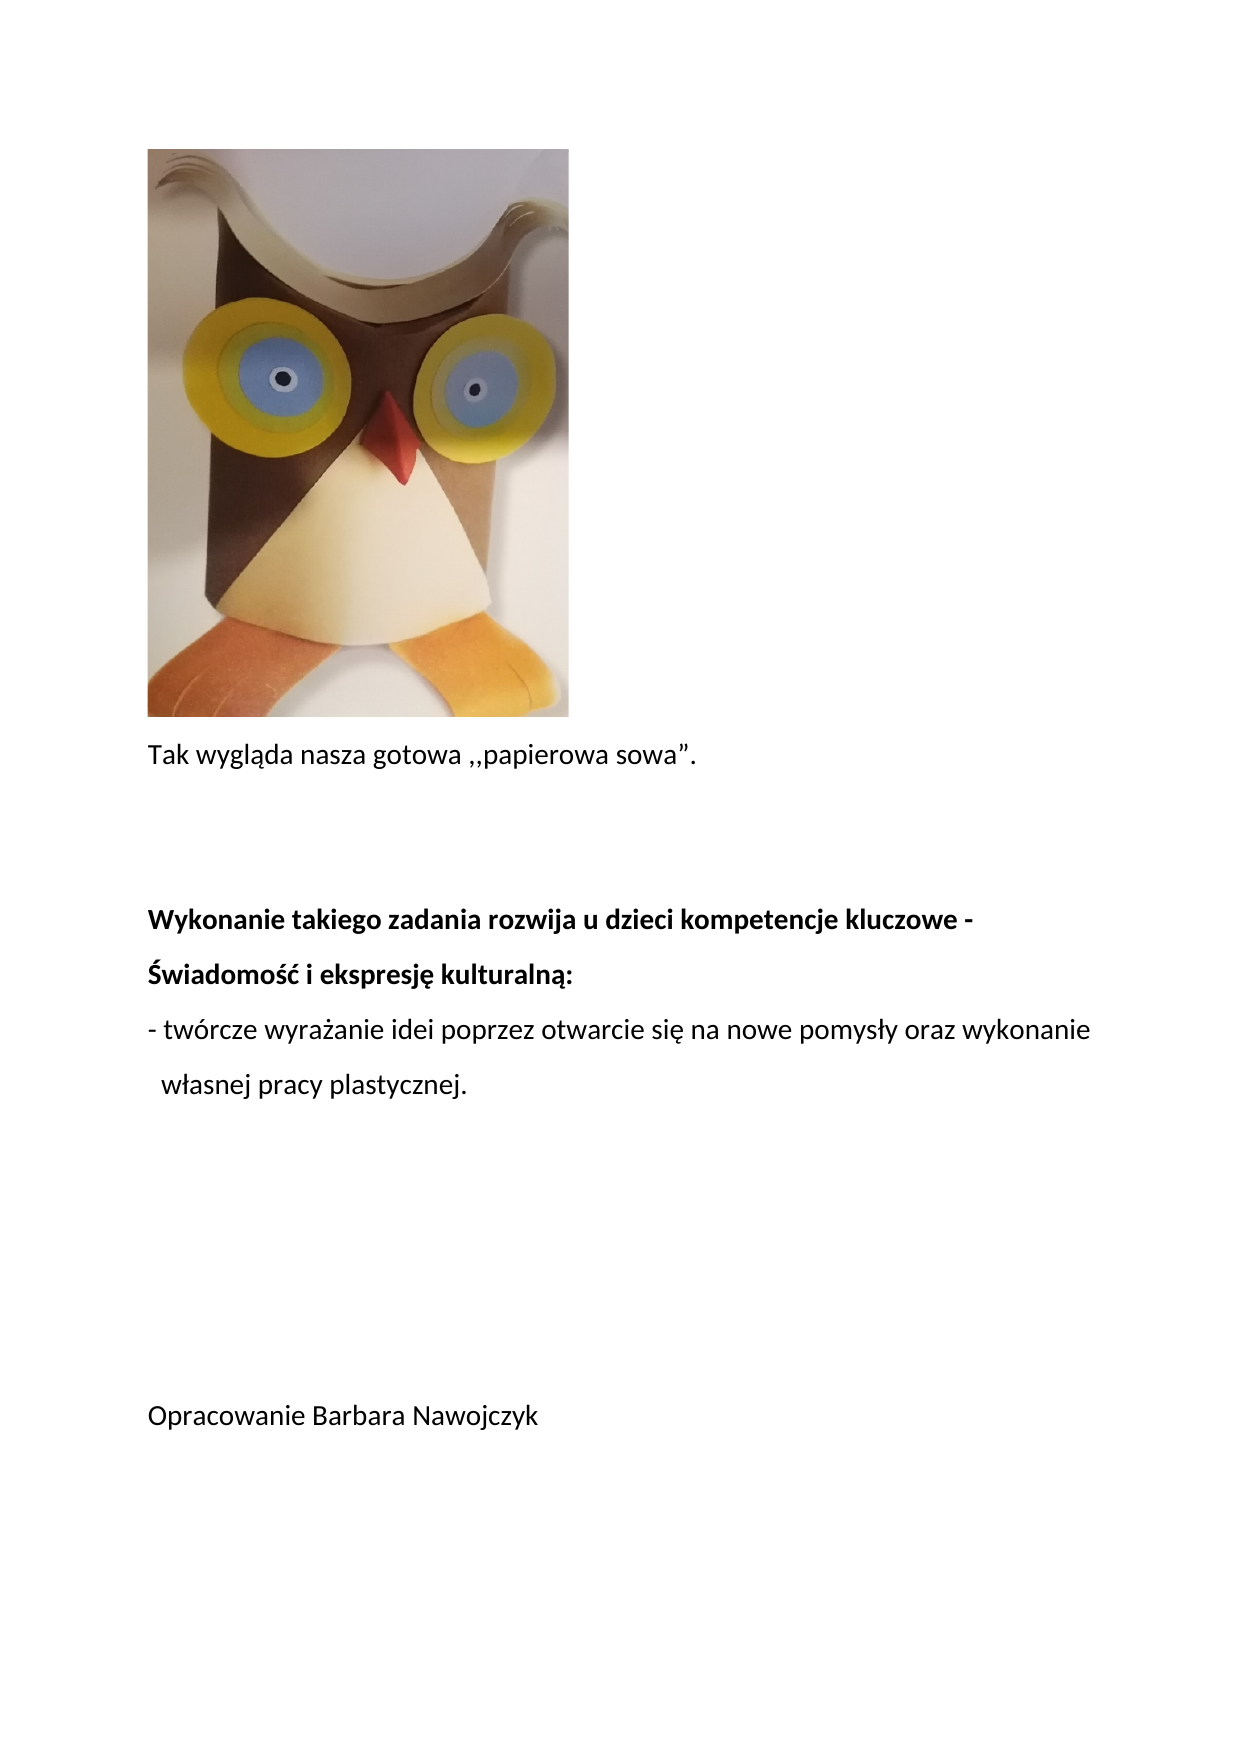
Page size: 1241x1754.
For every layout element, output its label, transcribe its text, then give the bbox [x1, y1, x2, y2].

text Wykonanie takiego zadania rozwija u dzieci kompetencje kluczowe - [148, 901, 1093, 937]
text własnej pracy plastycznej. [148, 1066, 1093, 1102]
text Tak wygląda nasza gotowa ,,papierowa sowa”. [148, 736, 1093, 771]
picture [147, 149, 569, 717]
text - twórcze wyrażanie idei poprzez otwarcie się na nowe pomysły oraz wykonanie [148, 1011, 1093, 1047]
text Opracowanie Barbara Nawojczyk [148, 1397, 1093, 1433]
text Świadomość i ekspresję kulturalną: [148, 956, 1093, 992]
